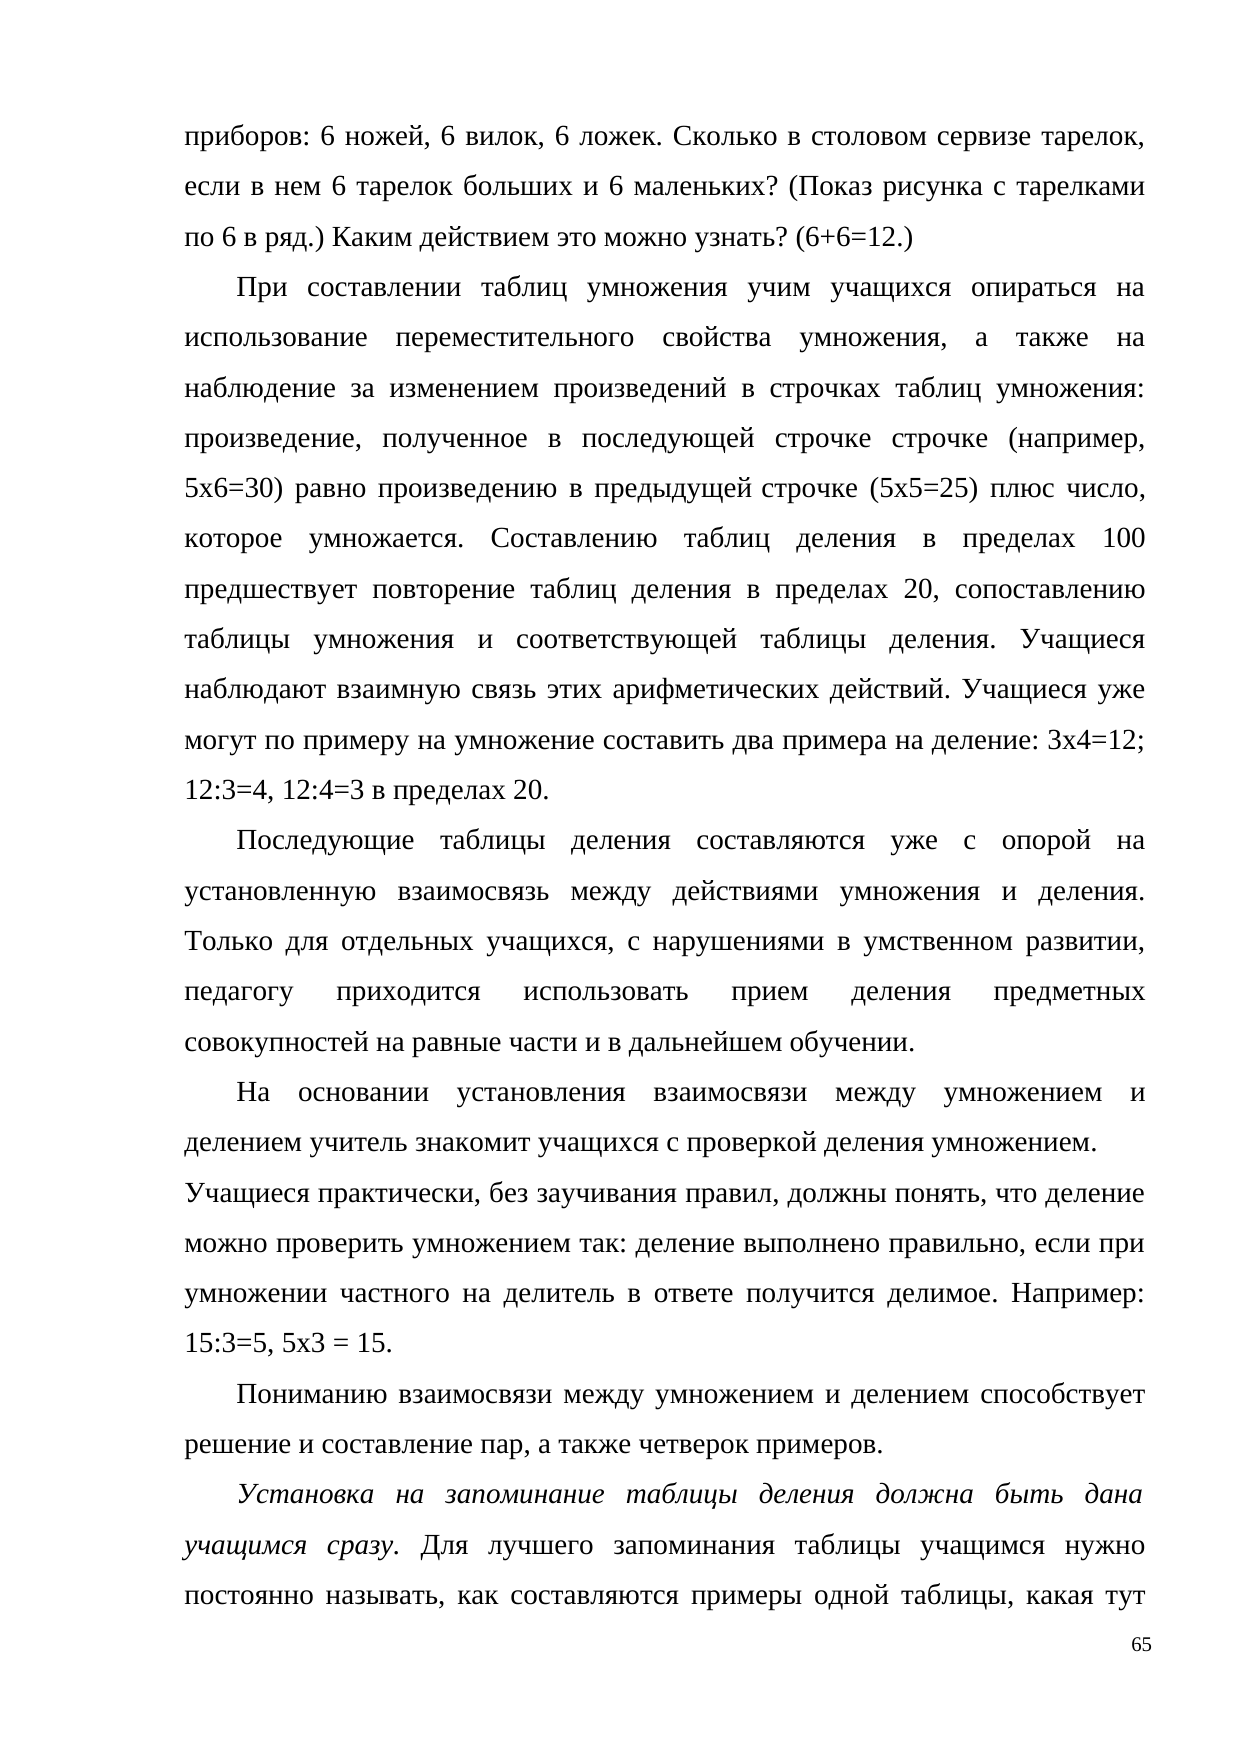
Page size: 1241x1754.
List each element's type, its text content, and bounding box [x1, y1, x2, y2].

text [184, 1477, 1146, 1611]
text На основании установления взаимосвязи между умножением и делением учитель знакомит учащихся с проверкой деления умножением. [184, 1074, 1146, 1158]
text Пониманию взаимосвязи между умножением и делением способствует решение и составление пар, а также четверок примеров. [184, 1376, 1146, 1460]
text При составлении таблиц умножения учим учащихся опираться на использование переместительного свойства умножения, а также на наблюдение за изменением произведений в строчках таблиц умножения: произведение, полученное в последующей строчке строчке (например, 5x6=30) равно произведению в предыдущей строчке (5x5=25) плюс число, которое умножается. Составлению таблиц деления в пределах 100 предшествует повторение таблиц деления в пределах 20, сопоставлению таблицы умножения и соответствующей таблицы деления. Учащиеся наблюдают взаимную связь этих арифметических действий. Учащиеся уже могут по примеру на умножение составить два примера на деление: 3x4=12; 12:3=4, 12:4=3 в пределах 20. [184, 269, 1146, 806]
text Последующие таблицы деления составляются уже с опорой на установленную взаимосвязь между действиями умножения и деления. Только для отдельных учащихся, с нарушениями в умственном развитии, педагогу приходится использовать прием деления предметных совокупностей на равные части и в дальнейшем обучении. [184, 822, 1146, 1057]
text Учащиеся практически, без заучивания правил, должны понять, что деление можно проверить умножением так: деление выполнено правильно, если при умножении частного на делитель в ответе получится делимое. Например: 15:3=5, 5x3 = 15. [184, 1175, 1146, 1359]
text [184, 118, 1146, 252]
